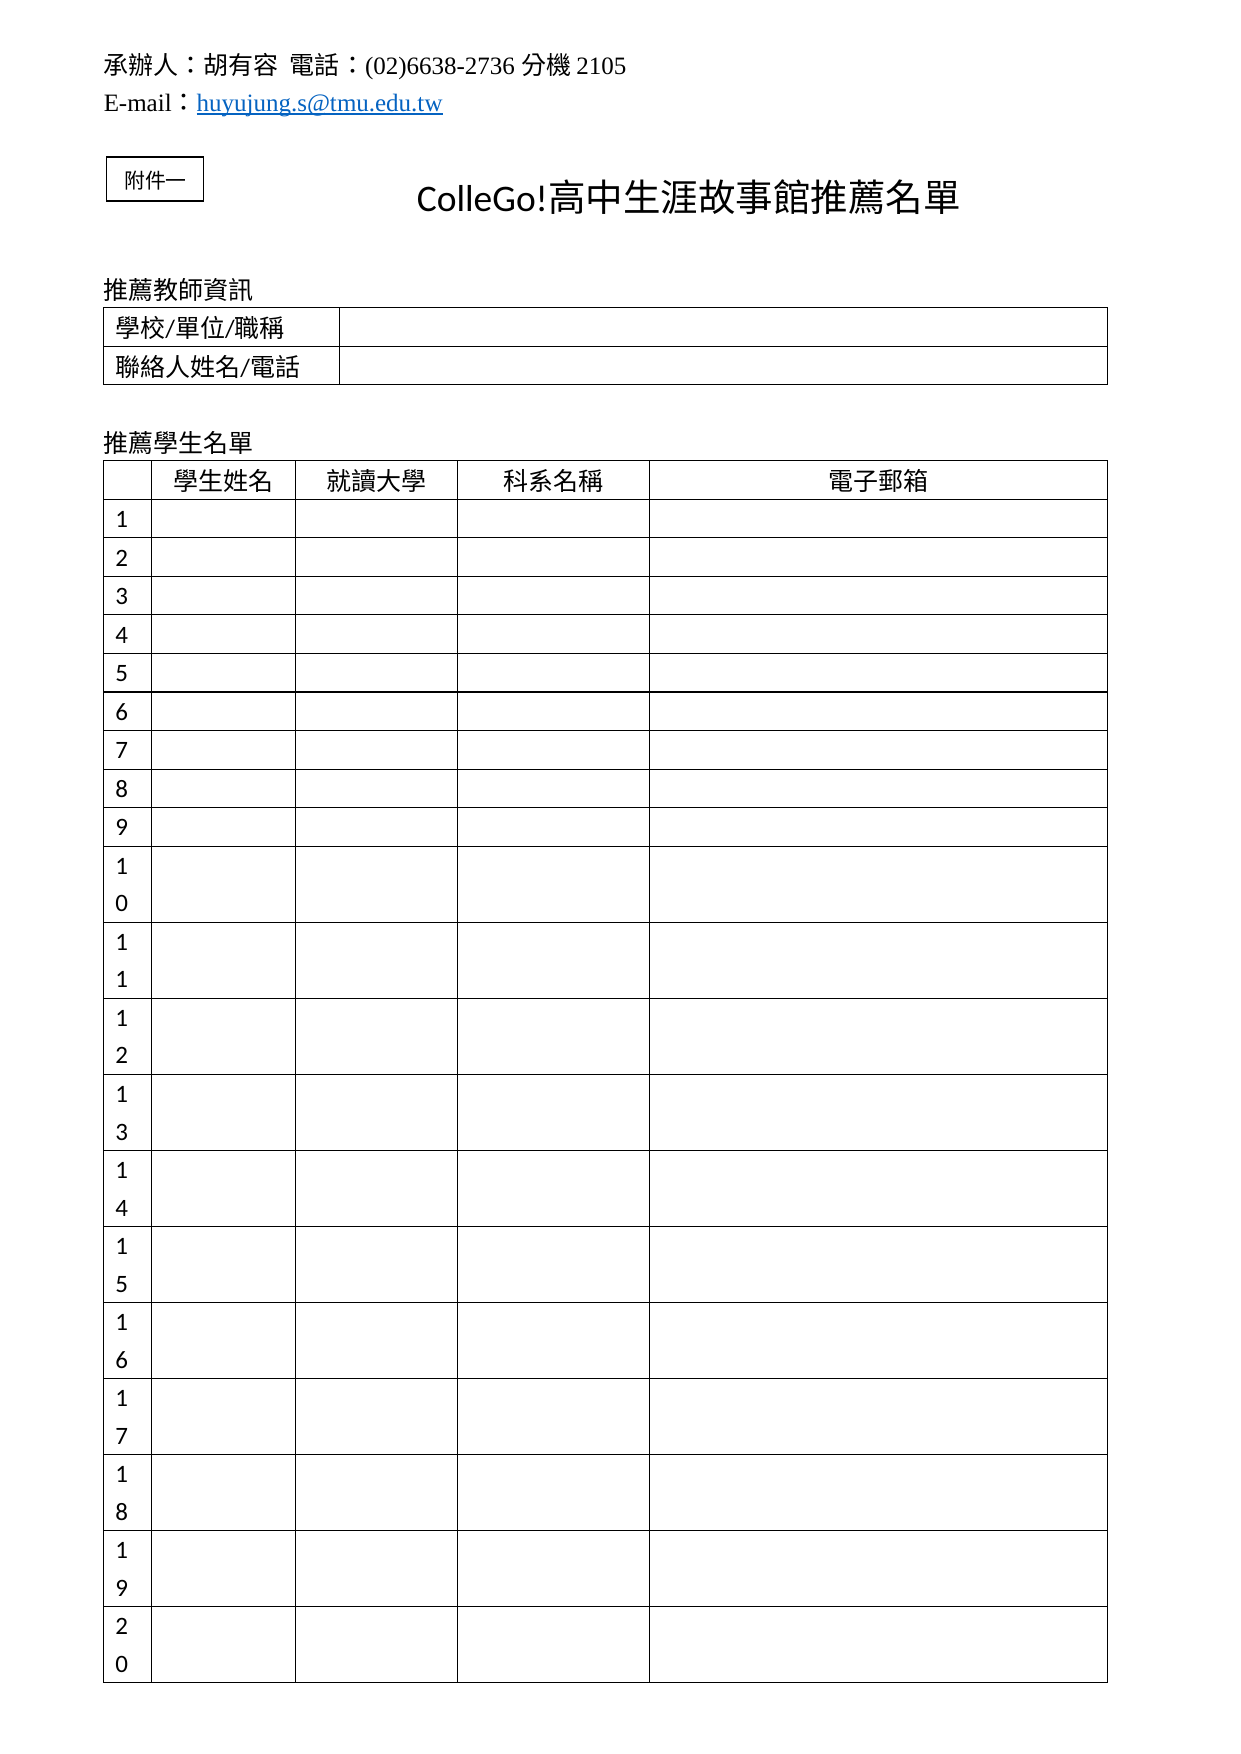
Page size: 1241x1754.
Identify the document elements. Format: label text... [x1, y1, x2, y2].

table_cell [152, 770, 295, 807]
table_cell 2 [104, 538, 151, 576]
table_cell [152, 808, 295, 846]
table_cell 19 [104, 1531, 151, 1606]
table_cell 1 [104, 500, 151, 537]
table_cell [458, 1531, 649, 1606]
table_cell [296, 577, 457, 614]
table_cell [296, 693, 457, 730]
table_cell [152, 1151, 295, 1226]
table_cell [458, 923, 649, 998]
table_cell [650, 808, 1107, 846]
table_cell [650, 1455, 1107, 1530]
table_cell 7 [104, 731, 151, 768]
table_cell 4 [104, 615, 151, 653]
table_cell [152, 1607, 295, 1682]
table_cell [650, 1531, 1107, 1606]
table_cell [152, 999, 295, 1074]
table_cell [152, 538, 295, 576]
table_cell 聯絡人姓名/電話 [104, 347, 339, 384]
table_cell [296, 808, 457, 846]
table_cell [458, 1151, 649, 1226]
table_cell 8 [104, 770, 151, 807]
table_cell [340, 347, 1107, 384]
table_cell [296, 923, 457, 998]
table_cell [650, 847, 1107, 922]
table_cell [650, 1303, 1107, 1378]
text 推薦學生名單 [103, 423, 1152, 460]
table_cell [650, 538, 1107, 576]
table_cell [296, 1075, 457, 1150]
table_cell [650, 1151, 1107, 1226]
text ColleGo!高中生涯故事館推薦名單 [103, 157, 1152, 232]
table_cell [152, 500, 295, 537]
table_cell [152, 731, 295, 768]
table_cell [650, 1075, 1107, 1150]
table_cell [152, 615, 295, 653]
table_cell [458, 1607, 649, 1682]
table_cell [296, 1607, 457, 1682]
table_cell [458, 1075, 649, 1150]
table_cell [650, 693, 1107, 730]
table_cell [458, 500, 649, 537]
table_cell [152, 577, 295, 614]
table_cell 5 [104, 654, 151, 691]
table_cell [296, 999, 457, 1074]
table_cell 13 [104, 1075, 151, 1150]
table_cell [296, 1531, 457, 1606]
table_cell [152, 1227, 295, 1302]
table_cell [650, 1227, 1107, 1302]
table_cell [296, 1455, 457, 1530]
table_cell [458, 577, 649, 614]
table_cell [458, 1227, 649, 1302]
table_cell [650, 1607, 1107, 1682]
table_cell [152, 654, 295, 691]
table_header 科系名稱 [458, 461, 649, 499]
table_cell [458, 731, 649, 768]
table_cell [650, 923, 1107, 998]
table_cell 17 [104, 1379, 151, 1454]
table_cell [650, 500, 1107, 537]
table_cell [650, 615, 1107, 653]
table_cell [296, 615, 457, 653]
table_cell [458, 1455, 649, 1530]
table_cell [152, 1075, 295, 1150]
table_cell [152, 923, 295, 998]
table_cell 3 [104, 577, 151, 614]
table_header 學校/單位/職稱 [104, 308, 339, 346]
table_cell [458, 999, 649, 1074]
table_cell 10 [104, 847, 151, 922]
table_cell 6 [104, 693, 151, 730]
table_cell [458, 615, 649, 653]
table_cell [458, 654, 649, 691]
table_cell [296, 1151, 457, 1226]
table_cell [458, 1303, 649, 1378]
table_header [340, 308, 1107, 346]
table_header 就讀大學 [296, 461, 457, 499]
table_cell [152, 1303, 295, 1378]
table_cell 18 [104, 1455, 151, 1530]
table_cell [296, 538, 457, 576]
table_cell 11 [104, 923, 151, 998]
table_cell 15 [104, 1227, 151, 1302]
table_cell [458, 847, 649, 922]
table_cell [458, 693, 649, 730]
text 承辦人：胡有容 電話：(02)6638-2736 分機2105 [103, 44, 1152, 82]
table_cell [650, 577, 1107, 614]
text 推薦教師資訊 [103, 269, 1152, 307]
table_header [104, 461, 151, 499]
table_header 電子郵箱 [650, 461, 1107, 499]
table_cell [152, 1531, 295, 1606]
table_cell [296, 500, 457, 537]
table_cell [296, 731, 457, 768]
table_cell [650, 1379, 1107, 1454]
table_cell [296, 1303, 457, 1378]
table_cell [458, 538, 649, 576]
table_cell [296, 1379, 457, 1454]
table_cell [650, 770, 1107, 807]
table_cell [650, 654, 1107, 691]
table_cell [152, 693, 295, 730]
table_cell [650, 731, 1107, 768]
table_cell 16 [104, 1303, 151, 1378]
table_cell 12 [104, 999, 151, 1074]
table_cell [650, 999, 1107, 1074]
table_cell [458, 770, 649, 807]
text E-mail：huyujung.s@tmu.edu.tw [103, 82, 1152, 119]
table_cell [152, 1379, 295, 1454]
table_cell 20 [104, 1607, 151, 1682]
table_cell [458, 1379, 649, 1454]
table_cell [296, 770, 457, 807]
table_cell 14 [104, 1151, 151, 1226]
table_cell [296, 847, 457, 922]
table_cell [152, 847, 295, 922]
table_header 學生姓名 [152, 461, 295, 499]
table_cell [296, 654, 457, 691]
table_cell [296, 1227, 457, 1302]
table_cell 9 [104, 808, 151, 846]
table_cell [152, 1455, 295, 1530]
table_cell [458, 808, 649, 846]
